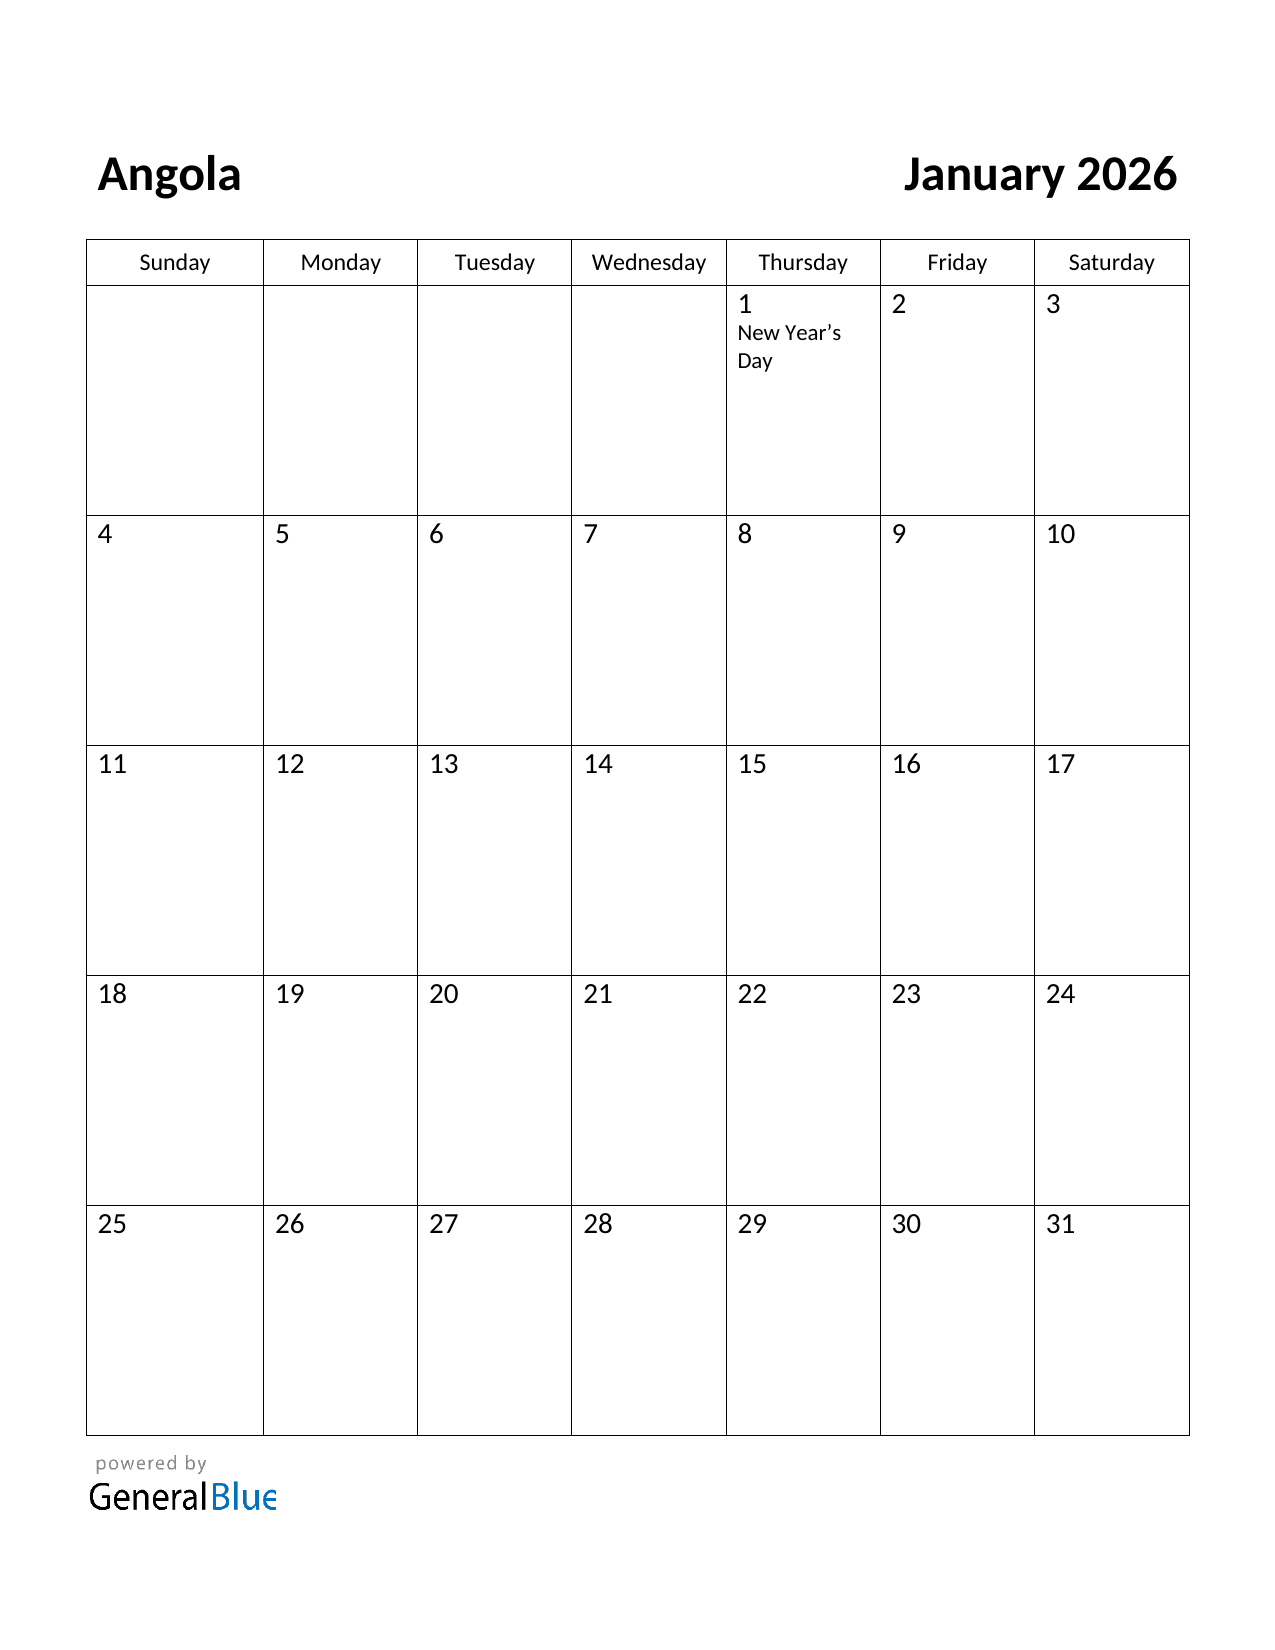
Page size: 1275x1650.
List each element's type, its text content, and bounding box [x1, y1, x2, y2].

table_cell [727, 1238, 880, 1434]
table_cell [881, 1238, 1034, 1434]
table_cell [881, 548, 1034, 744]
table_header January 2026 [572, 105, 1189, 239]
table_cell 18 [87, 976, 263, 1008]
table_cell [87, 1238, 263, 1434]
table_cell 7 [572, 516, 726, 548]
table_cell Friday [881, 240, 1034, 284]
table_cell 30 [881, 1206, 1034, 1238]
table_cell Wednesday [572, 240, 726, 284]
table_cell 16 [881, 746, 1034, 778]
table_cell [418, 286, 571, 318]
table_cell 12 [264, 746, 417, 778]
table_cell 27 [418, 1206, 571, 1238]
table_cell 2 [881, 286, 1034, 318]
table_cell [572, 318, 726, 514]
table_cell Thursday [727, 240, 880, 284]
table_header Angola [86, 105, 572, 239]
table_cell 28 [572, 1206, 726, 1238]
table_cell [1035, 548, 1189, 744]
table_cell Sunday [87, 240, 263, 284]
table_cell 25 [87, 1206, 263, 1238]
table_cell [418, 548, 571, 744]
table_cell [727, 548, 880, 744]
table_cell [572, 1008, 726, 1204]
table_cell [264, 548, 417, 744]
table_cell 26 [264, 1206, 417, 1238]
table_cell [87, 778, 263, 974]
table_cell 1 [727, 286, 880, 318]
table_cell 5 [264, 516, 417, 548]
table_cell [418, 1238, 571, 1434]
table_cell [881, 778, 1034, 974]
table_cell 11 [87, 746, 263, 778]
table_cell 19 [264, 976, 417, 1008]
table_cell 6 [418, 516, 571, 548]
table_cell [727, 1008, 880, 1204]
table_cell 31 [1035, 1206, 1189, 1238]
table_cell 8 [727, 516, 880, 548]
table_cell 15 [727, 746, 880, 778]
table_cell [572, 548, 726, 744]
table_cell [1035, 318, 1189, 514]
table_cell [264, 318, 417, 514]
table_cell [87, 548, 263, 744]
table_cell [727, 778, 880, 974]
table_cell Monday [264, 240, 417, 284]
table_cell [572, 286, 726, 318]
table_cell [572, 1238, 726, 1434]
table_cell 24 [1035, 976, 1189, 1008]
table_cell 23 [881, 976, 1034, 1008]
table_cell [87, 286, 263, 318]
table_cell 13 [418, 746, 571, 778]
table_cell [87, 318, 263, 514]
table_cell [418, 1008, 571, 1204]
table_cell New Year’s Day [727, 318, 880, 514]
picture [88, 1452, 276, 1515]
table_cell [418, 778, 571, 974]
table_cell [264, 286, 417, 318]
table_cell 3 [1035, 286, 1189, 318]
table_cell 4 [87, 516, 263, 548]
table_cell [86, 1436, 1189, 1534]
table_cell Saturday [1035, 240, 1189, 284]
table_cell [264, 778, 417, 974]
table_cell [264, 1008, 417, 1204]
table_cell 21 [572, 976, 726, 1008]
table_cell [1035, 1238, 1189, 1434]
table_cell 22 [727, 976, 880, 1008]
table_cell [87, 1008, 263, 1204]
table_cell 17 [1035, 746, 1189, 778]
table_cell 29 [727, 1206, 880, 1238]
table_cell [1035, 1008, 1189, 1204]
table_cell 10 [1035, 516, 1189, 548]
table_cell [881, 1008, 1034, 1204]
table_cell 20 [418, 976, 571, 1008]
table_cell Tuesday [418, 240, 571, 284]
table_cell [264, 1238, 417, 1434]
table_cell [1035, 778, 1189, 974]
table_cell [881, 318, 1034, 514]
table_cell [418, 318, 571, 514]
table_cell 14 [572, 746, 726, 778]
table_cell [572, 778, 726, 974]
table_cell 9 [881, 516, 1034, 548]
